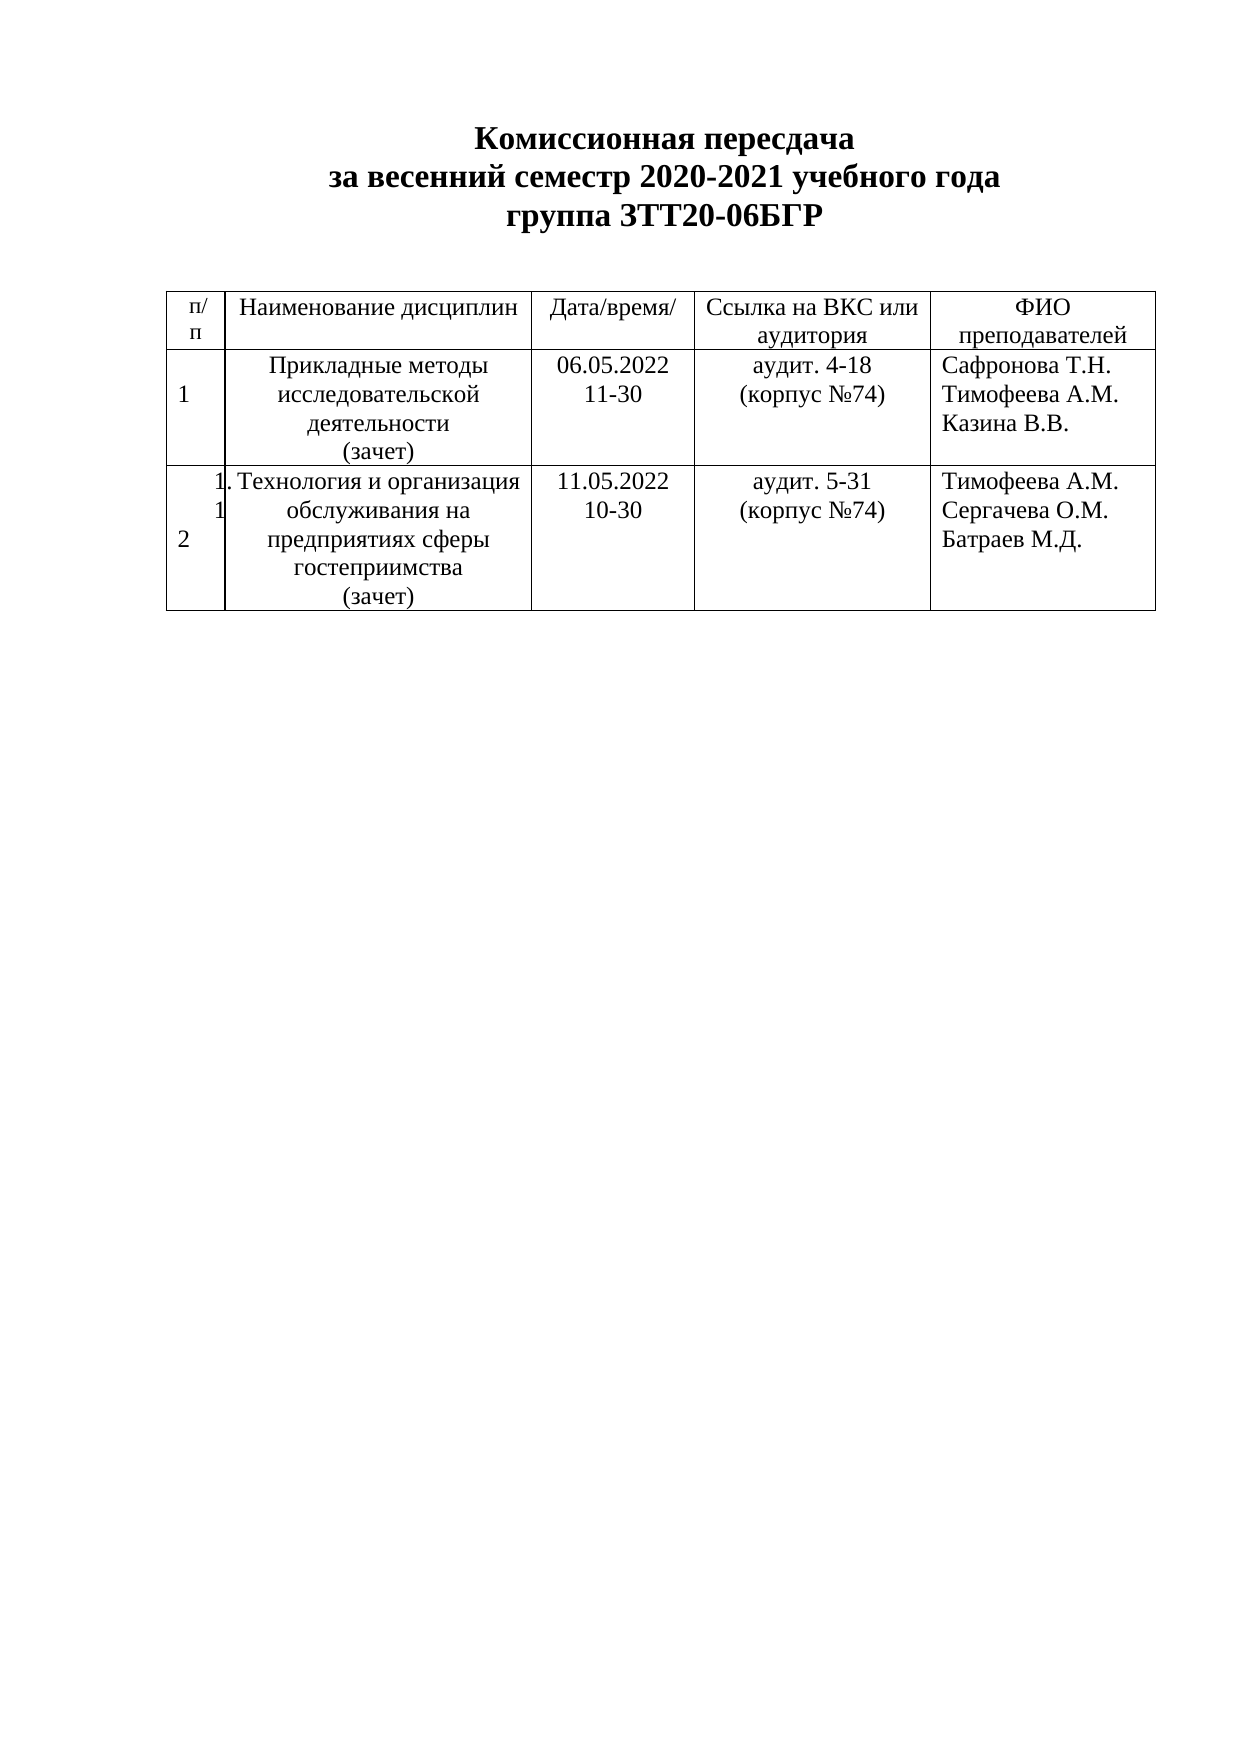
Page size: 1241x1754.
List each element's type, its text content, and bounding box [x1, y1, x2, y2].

text за весенний семестр 2020-2021 учебного года [177, 156, 1152, 195]
table_cell Тимофеева А.М. Сергачева О.М. Батраев М.Д. [931, 466, 1155, 610]
text группа ЗТТ20-06БГР [177, 195, 1152, 233]
table_cell 06.05.2022 11-30 [532, 350, 694, 465]
table_cell Прикладные методы исследовательской деятельности (зачет) [226, 350, 531, 465]
table_cell 1 [167, 350, 224, 465]
table_cell Сафронова Т.Н. Тимофеева А.М. Казина В.В. [931, 350, 1155, 465]
table_header Наименование дисциплин [226, 292, 531, 349]
text Комиссионная пересдача [177, 118, 1152, 156]
table_cell аудит. 4-18 (корпус №74) [695, 350, 930, 465]
table_header п/п [167, 292, 224, 349]
table_cell 1 2 [167, 466, 224, 610]
table_cell Технология и организация обслуживания на предприятиях сферы гостеприимства (зачет) [226, 466, 531, 610]
table_cell аудит. 5-31 (корпус №74) [695, 466, 930, 610]
table_cell 11.05.2022 10-30 [532, 466, 694, 610]
